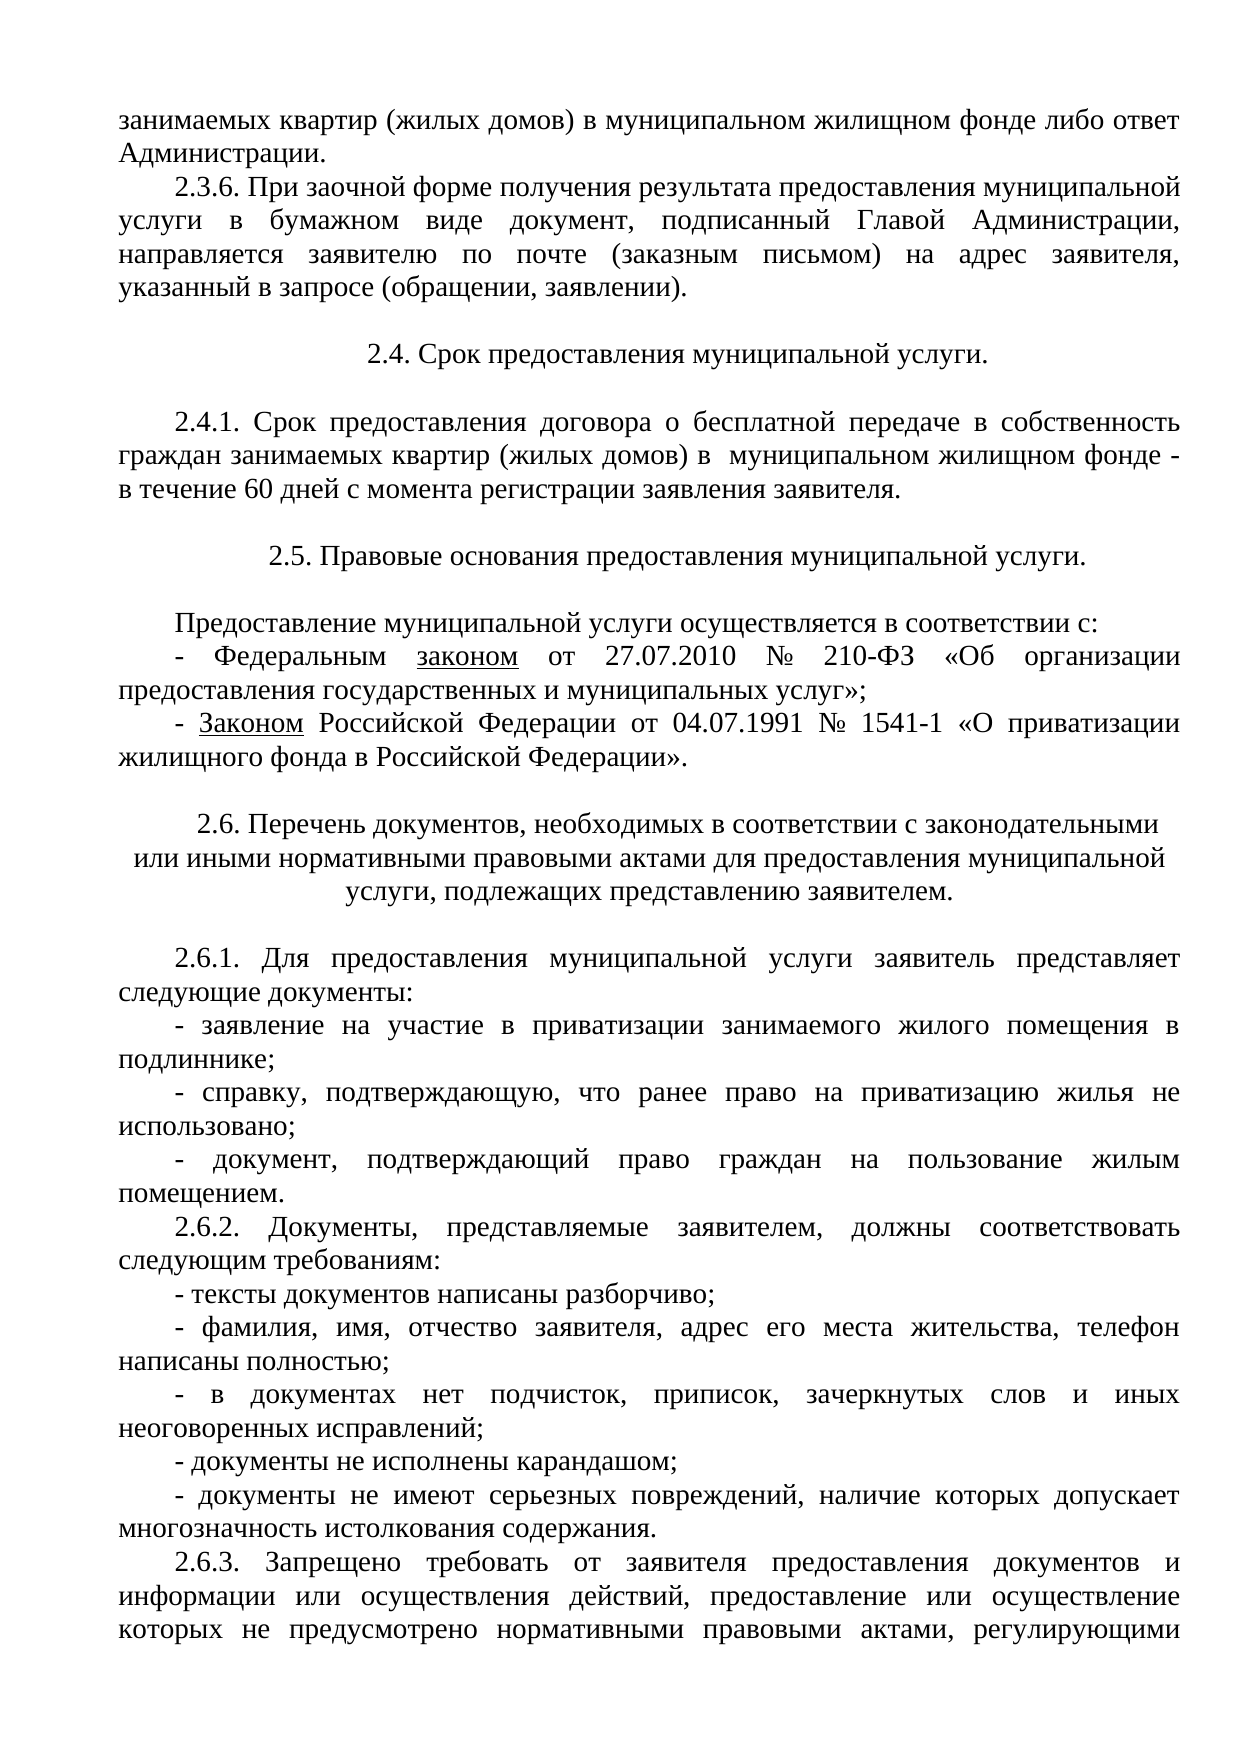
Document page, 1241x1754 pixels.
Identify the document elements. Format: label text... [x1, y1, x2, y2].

text - Законом Российской Федерации от 04.07.1991 № 1541-1 «О приватизации жилищного фонда в Российской Федерации». [118, 706, 1181, 773]
text 2.6.2. Документы, представляемые заявителем, должны соответствовать следующим требованиям: [118, 1209, 1181, 1276]
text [118, 102, 1181, 169]
text 2.5. Правовые основания предоставления муниципальной услуги. [118, 538, 1181, 571]
text - заявление на участие в приватизации занимаемого жилого помещения в подлиннике; [118, 1007, 1181, 1074]
text - документ, подтверждающий право граждан на пользование жилым помещением. [118, 1142, 1181, 1209]
text - Федеральным законом от 27.07.2010 № 210-ФЗ «Об организации предоставления государственных и муниципальных услуг»; [118, 638, 1181, 706]
text - документы не исполнены карандашом; [118, 1443, 1181, 1477]
text Предоставление муниципальной услуги осуществляется в соответствии с: [118, 605, 1181, 638]
text 2.4.1. Срок предоставления договора о бесплатной передаче в собственность граждан занимаемых квартир (жилых домов) в муниципальном жилищном фонде - в течение 60 дней с момента регистрации заявления заявителя. [118, 404, 1181, 504]
text - документы не имеют серьезных повреждений, наличие которых допускает многозначность истолкования содержания. [118, 1477, 1181, 1544]
text - в документах нет подчисток, приписок, зачеркнутых слов и иных неоговоренных исправлений; [118, 1376, 1181, 1443]
text - фамилия, имя, отчество заявителя, адрес его места жительства, телефон написаны полностью; [118, 1309, 1181, 1376]
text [118, 1544, 1181, 1645]
text 2.6.1. Для предоставления муниципальной услуги заявитель представляет следующие документы: [118, 940, 1181, 1007]
text - справку, подтверждающую, что ранее право на приватизацию жилья не использовано; [118, 1074, 1181, 1142]
text 2.4. Срок предоставления муниципальной услуги. [118, 337, 1181, 370]
text 2.3.6. При заочной форме получения результата предоставления муниципальной услуги в бумажном виде документ, подписанный Главой Администрации, направляется заявителю по почте (заказным письмом) на адрес заявителя, указанный в запросе (обращении, заявлении). [118, 169, 1181, 303]
text - тексты документов написаны разборчиво; [118, 1276, 1181, 1309]
text 2.6. Перечень документов, необходимых в соответствии с законодательными или иными нормативными правовыми актами для предоставления муниципальной услуги, подлежащих представлению заявителем. [118, 806, 1181, 907]
